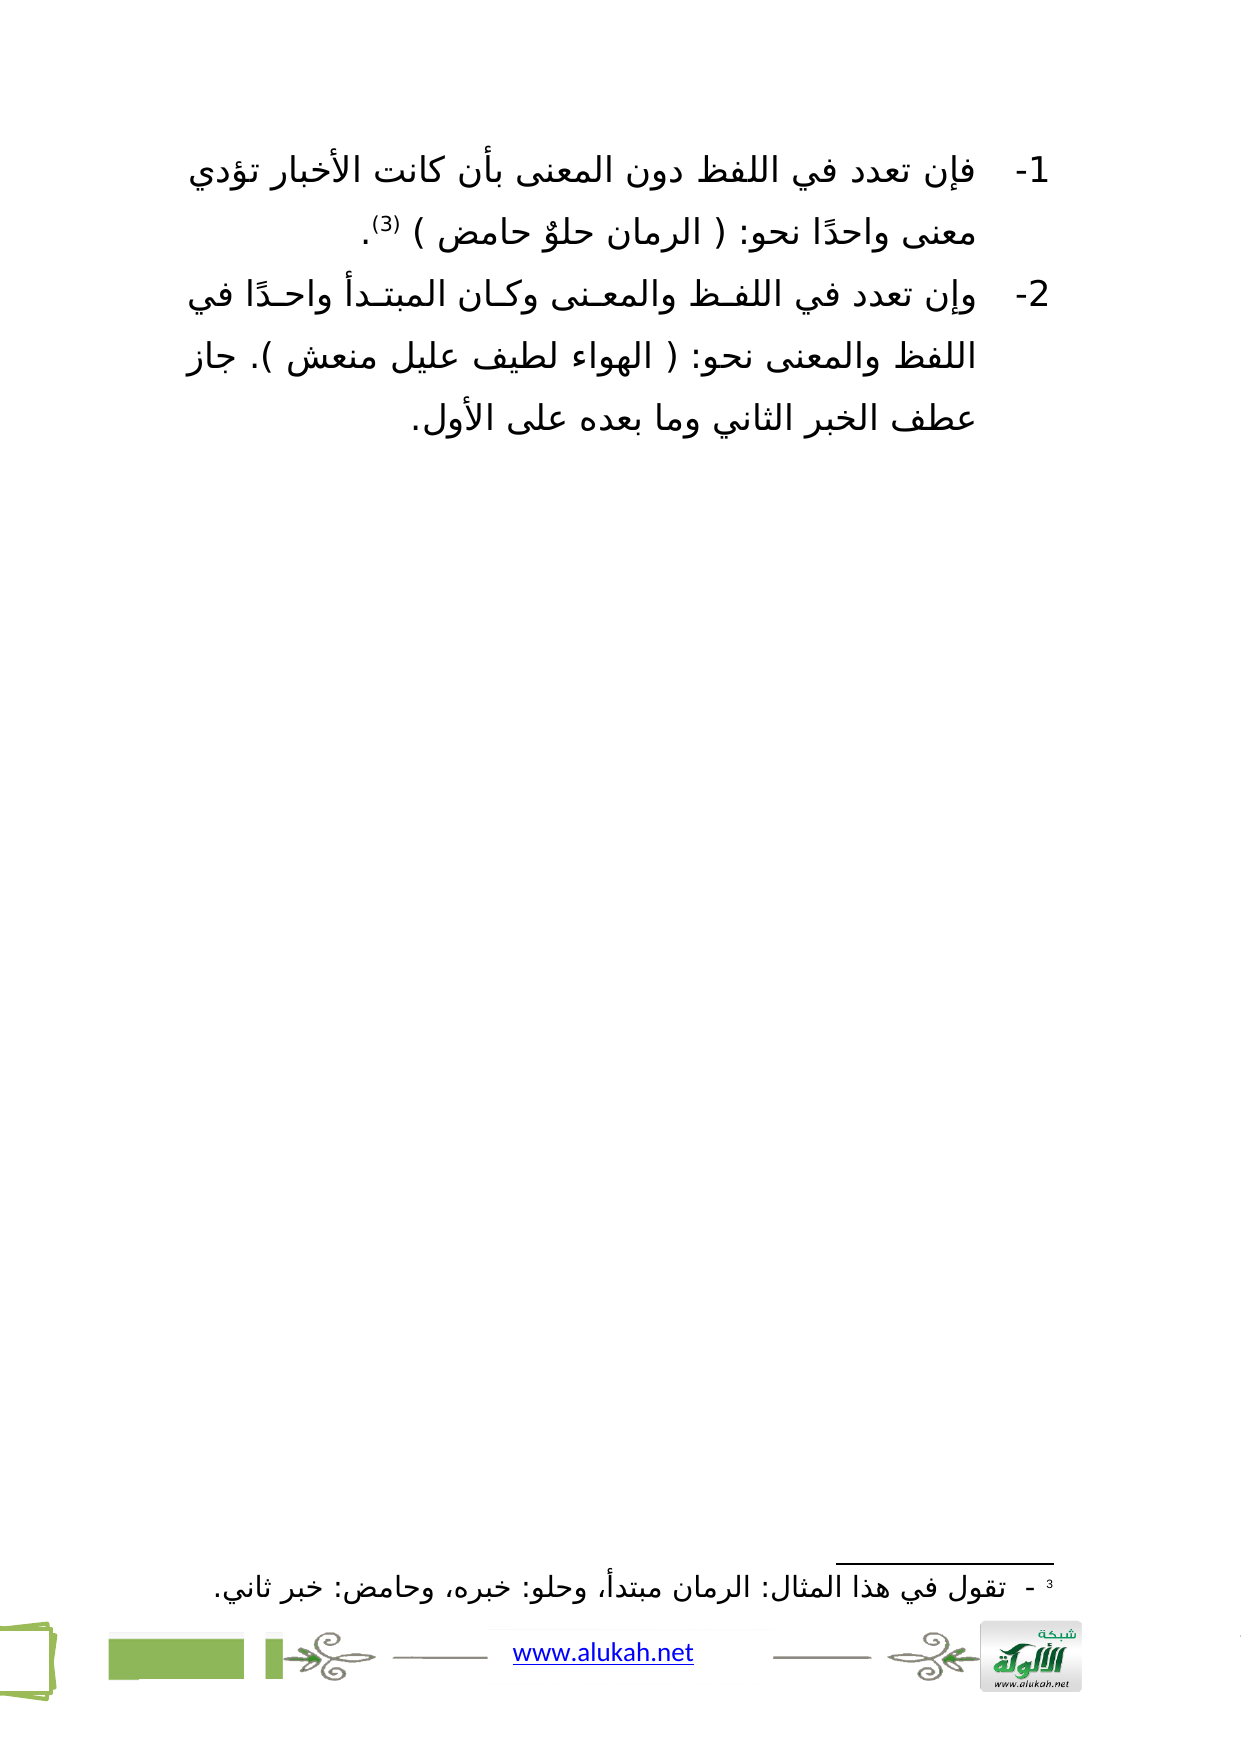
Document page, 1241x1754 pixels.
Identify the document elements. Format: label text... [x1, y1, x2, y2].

picture [107, 1617, 1083, 1699]
list فإن تعدد في اللفظ دون المعنى بأن كانت الأخبار تؤدي معنى واحدًا نحو: ( الرمان حلوٌ حامض ) (). [187, 150, 1015, 253]
list وإن تعدد في اللفظ والمعنى وكان المبتدأ واحدًا في اللفظ والمعنى نحو: ( الهواء لطيف عليل منعش ). جاز عطف الخبر الثاني وما بعده على الأول. [187, 274, 1015, 439]
